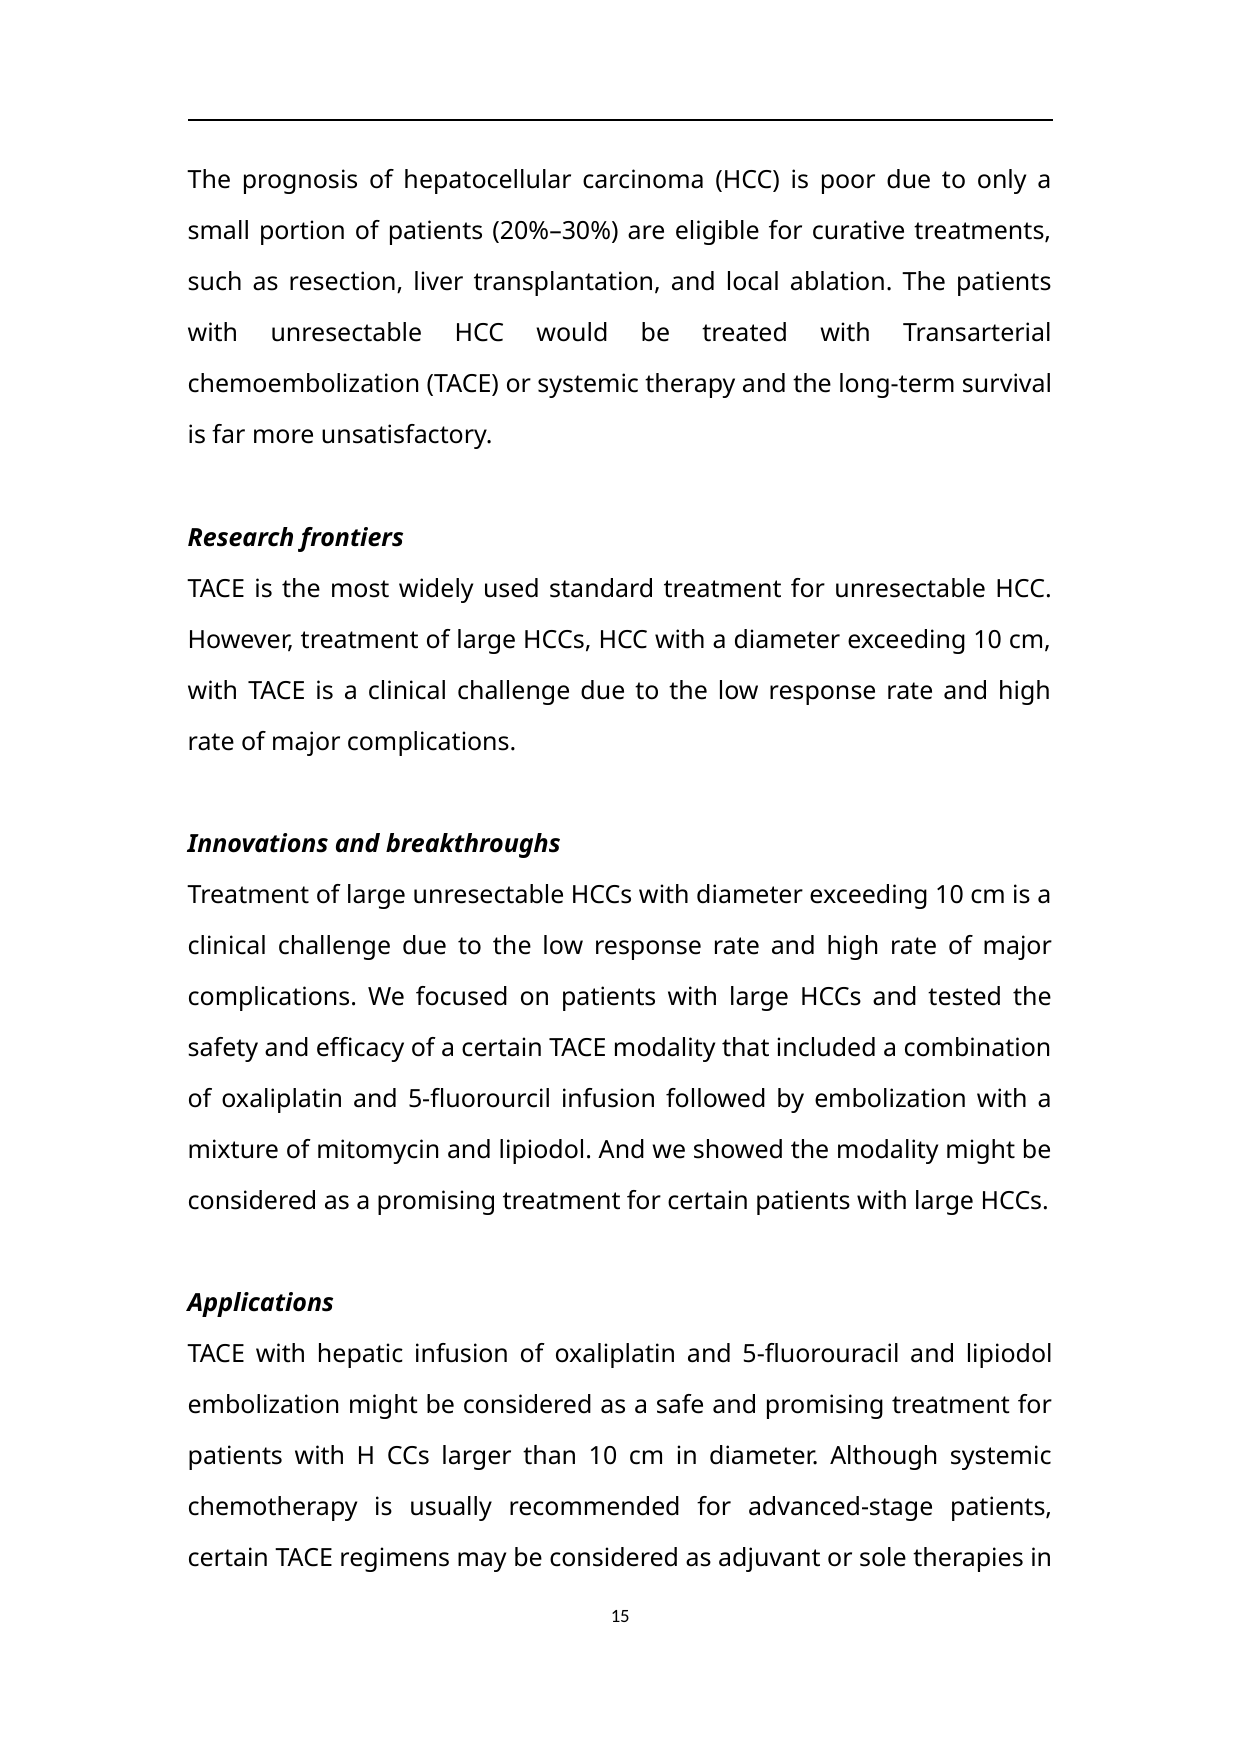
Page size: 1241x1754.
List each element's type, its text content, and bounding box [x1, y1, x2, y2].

text TACE is the most widely used standard treatment for unresectable HCC. However, treatment of large HCCs, HCC with a diameter exceeding 10 cm, with TACE is a clinical challenge due to the low response rate and high rate of major complications. [187, 570, 1053, 757]
text Applications [187, 1285, 1053, 1319]
text Research frontiers [187, 519, 1053, 553]
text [187, 1336, 1053, 1574]
text Innovations and breakthroughs [187, 826, 1053, 859]
text The prognosis of hepatocellular carcinoma (HCC) is poor due to only a small portion of patients (20%–30%) are eligible for curative treatments, such as resection, liver transplantation, and local ablation. The patients with unresectable HCC would be treated with Transarterial chemoembolization (TACE) or systemic therapy and the long-term survival is far more unsatisfactory. [187, 162, 1053, 451]
text Treatment of large unresectable HCCs with diameter exceeding 10 cm is a clinical challenge due to the low response rate and high rate of major complications. We focused on patients with large HCCs and tested the safety and efficacy of a certain TACE modality that included a combination of oxaliplatin and 5-fluorourcil infusion followed by embolization with a mixture of mitomycin and lipiodol. And we showed the modality might be considered as a promising treatment for certain patients with large HCCs. [187, 877, 1053, 1217]
